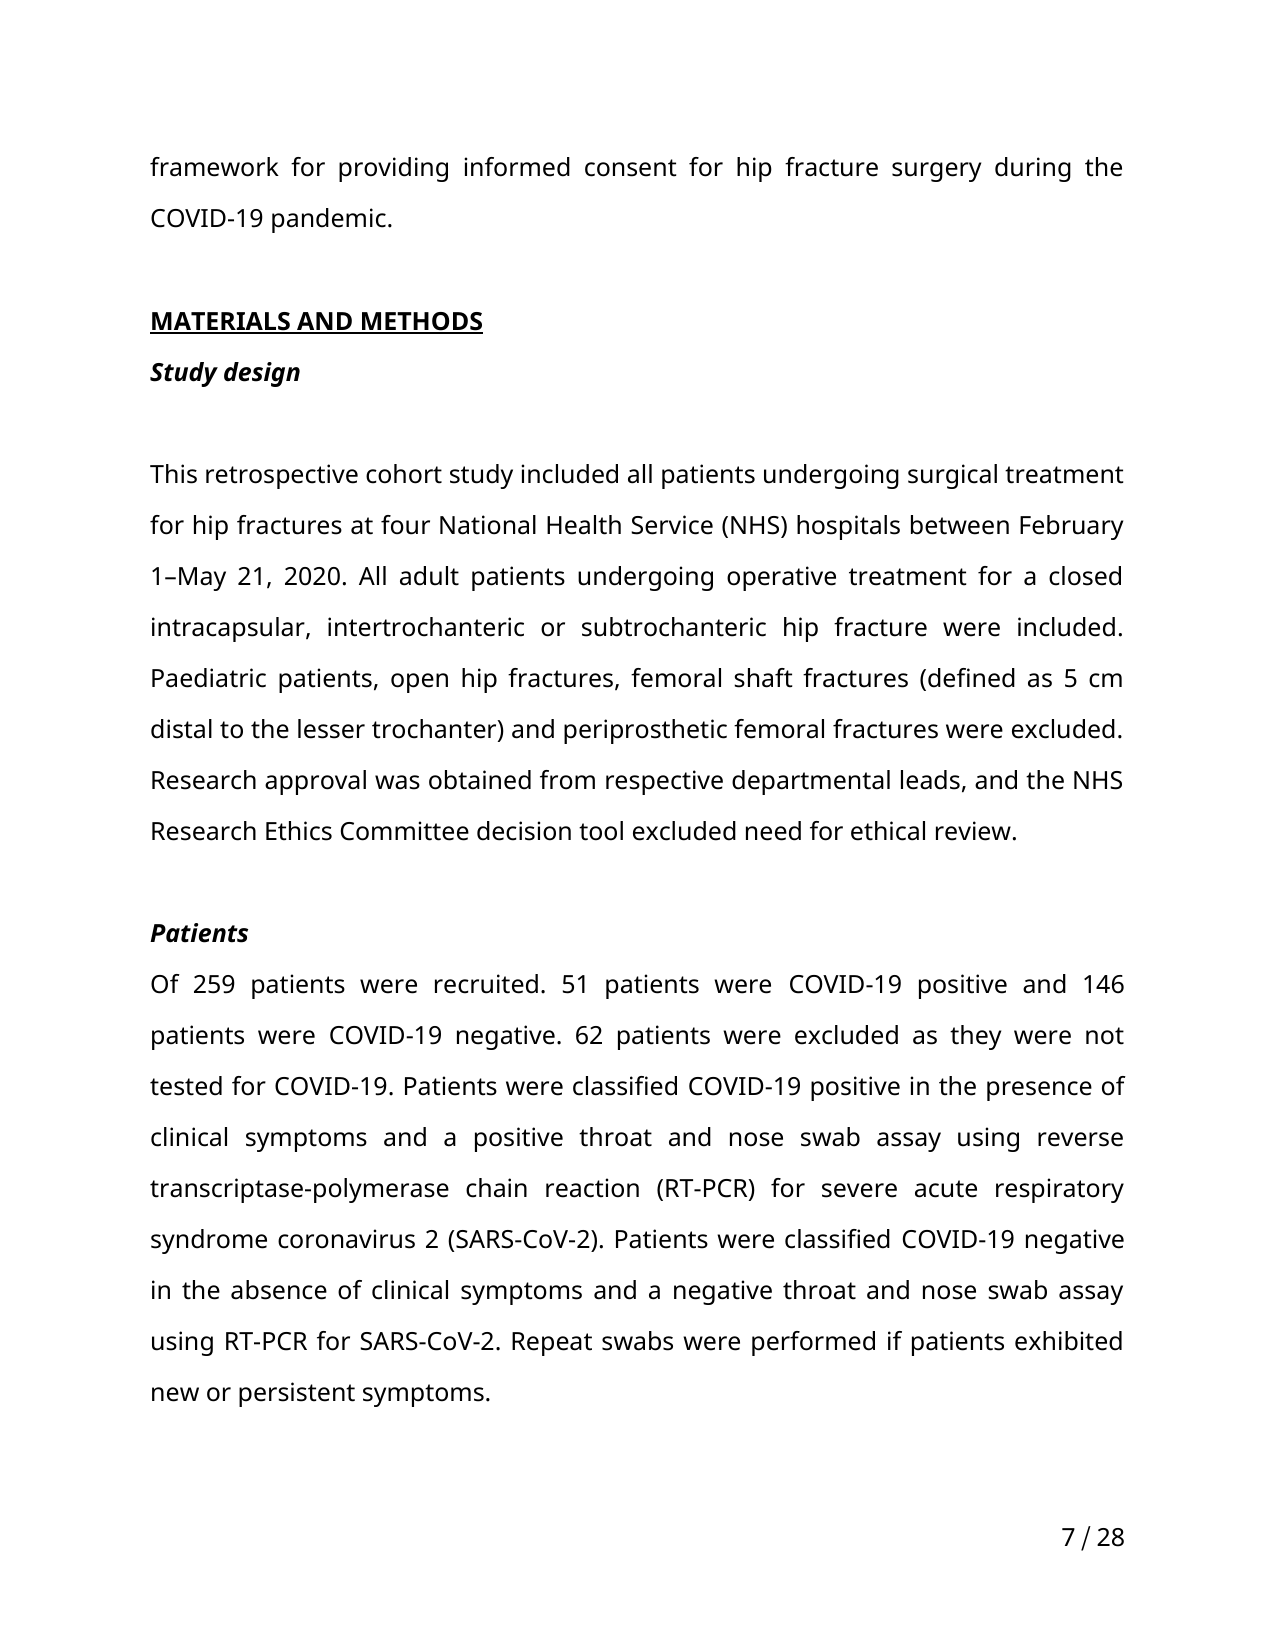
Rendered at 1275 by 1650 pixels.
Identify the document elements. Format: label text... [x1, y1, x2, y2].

text Of 259 patients were recruited. 51 patients were COVID-19 positive and 146 patients were COVID-19 negative. 62 patients were excluded as they were not tested for COVID-19. Patients were classified COVID-19 positive in the presence of clinical symptoms and a positive throat and nose swab assay using reverse transcriptase-polymerase chain reaction (RT-PCR) for severe acute respiratory syndrome coronavirus 2 (SARS-CoV-2). Patients were classified COVID-19 negative in the absence of clinical symptoms and a negative throat and nose swab assay using RT-PCR for SARS-CoV-2. Repeat swabs were performed if patients exhibited new or persistent symptoms. [150, 967, 1125, 1409]
text Study design [150, 354, 1125, 388]
text This retrospective cohort study included all patients undergoing surgical treatment for hip fractures at four National Health Service (NHS) hospitals between February 1–May 21, 2020. All adult patients undergoing operative treatment for a closed intracapsular, intertrochanteric or subtrochanteric hip fracture were included. Paediatric patients, open hip fractures, femoral shaft fractures (defined as 5 cm distal to the lesser trochanter) and periprosthetic femoral fractures were excluded. Research approval was obtained from respective departmental leads, and the NHS Research Ethics Committee decision tool excluded need for ethical review. [150, 456, 1125, 848]
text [150, 150, 1125, 235]
text Patients [150, 916, 1125, 950]
text MATERIALS AND METHODS [150, 303, 1125, 337]
